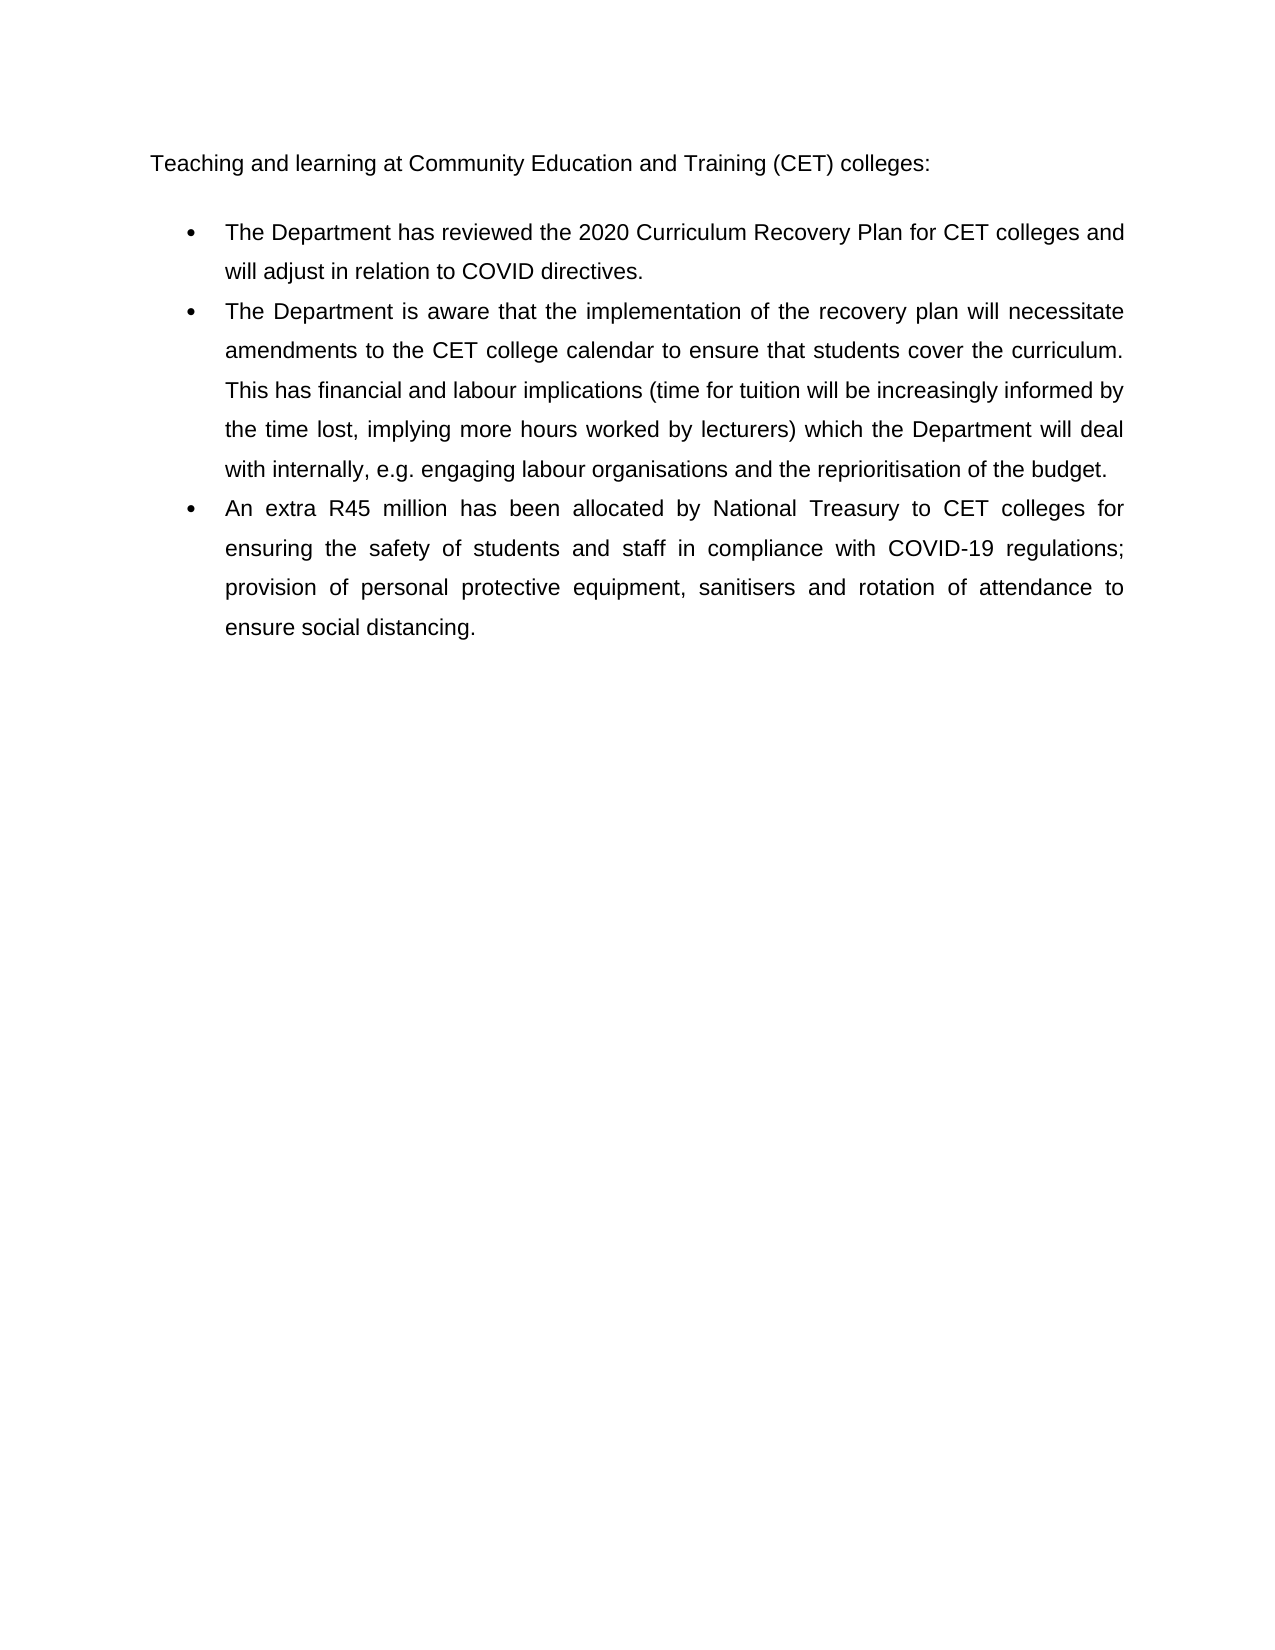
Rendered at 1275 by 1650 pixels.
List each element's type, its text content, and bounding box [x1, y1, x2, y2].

list The Department has reviewed the 2020 Curriculum Recovery Plan for CET colleges and will adjust in relation to COVID directives. [187, 219, 1125, 284]
list The Department is aware that the implementation of the recovery plan will necessitate amendments to the CET college calendar to ensure that students cover the curriculum. This has financial and labour implications (time for tuition will be increasingly informed by the time lost, implying more hours worked by lecturers) which the Department will deal with internally, e.g. engaging labour organisations and the reprioritisation of the budget. [187, 298, 1125, 482]
text Teaching and learning at Community Education and Training (CET) colleges: [150, 150, 1125, 176]
list An extra R45 million has been allocated by National Treasury to CET colleges for ensuring the safety of students and staff in compliance with COVID-19 regulations; provision of personal protective equipment, sanitisers and rotation of attendance to ensure social distancing. [187, 495, 1125, 640]
